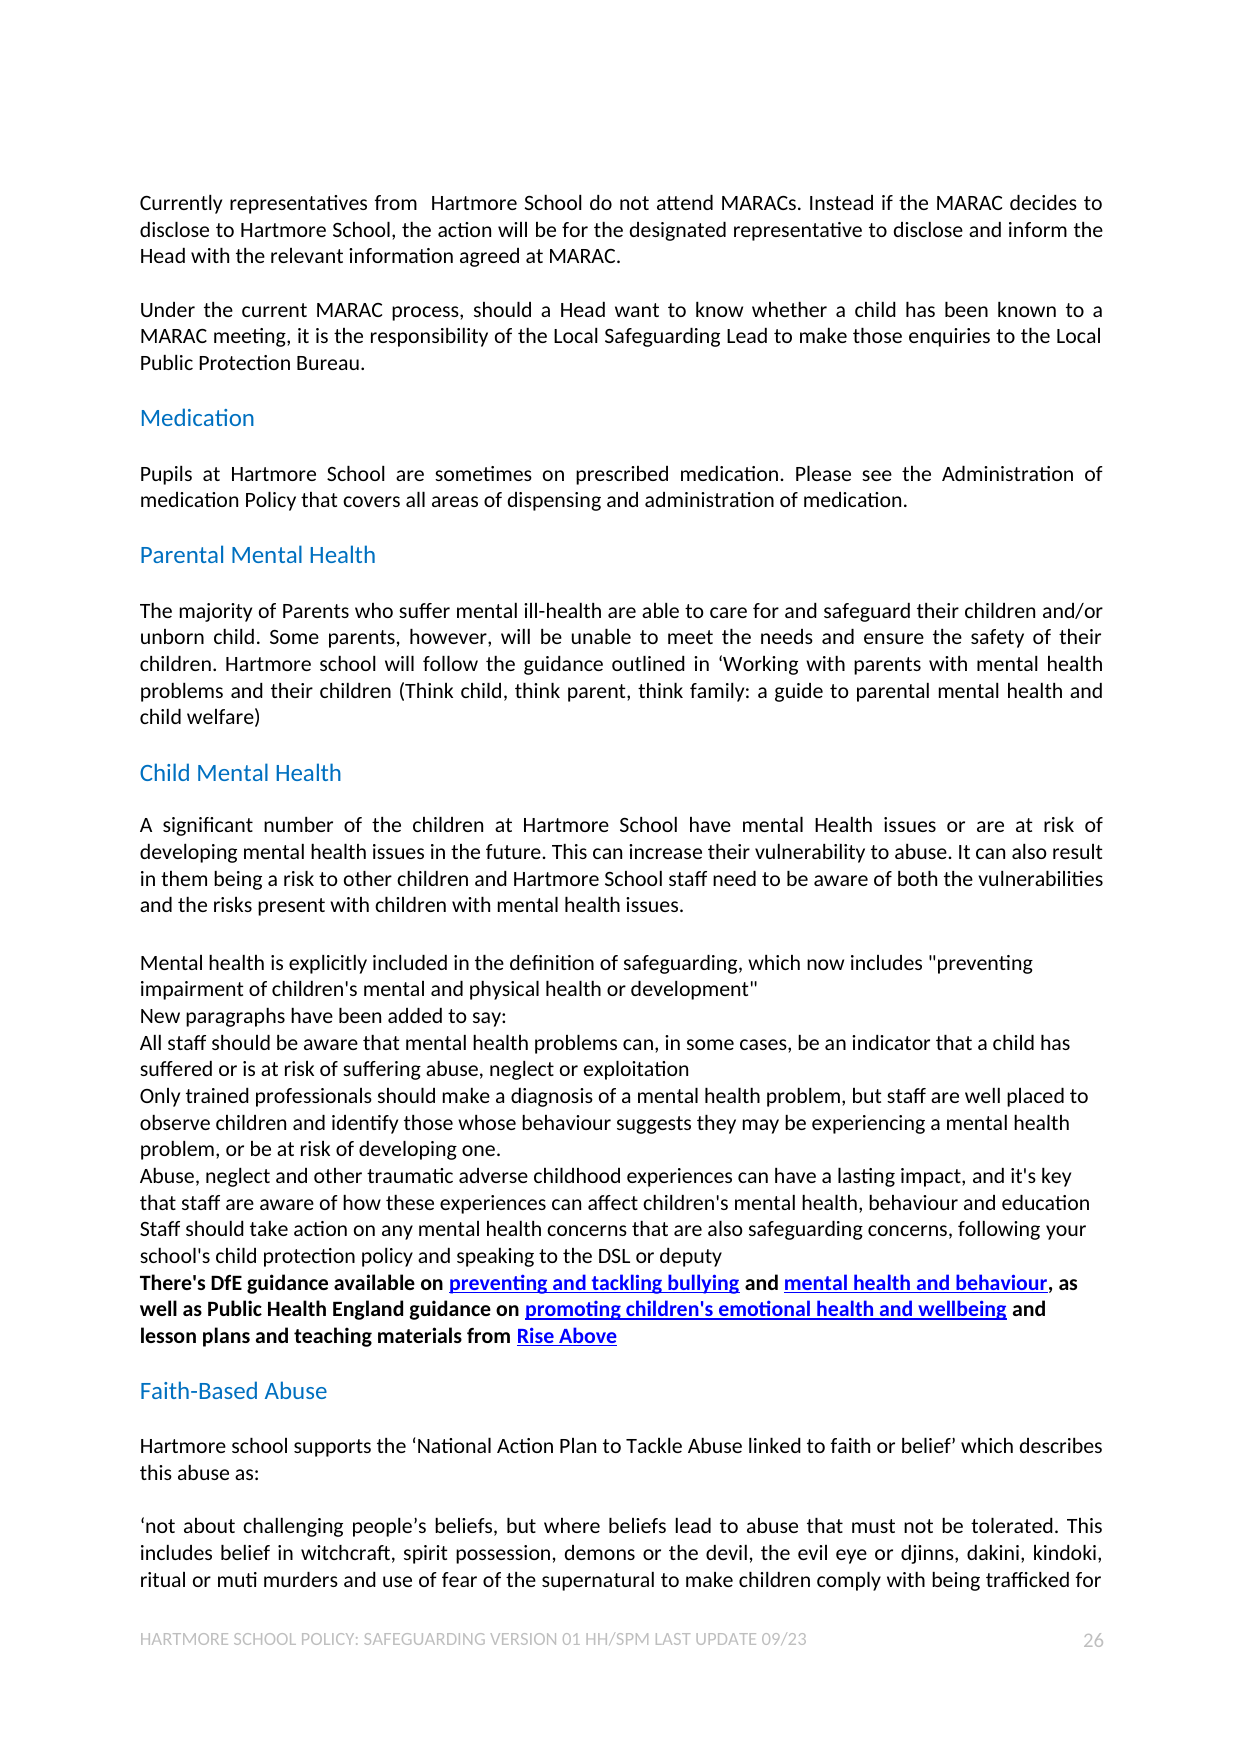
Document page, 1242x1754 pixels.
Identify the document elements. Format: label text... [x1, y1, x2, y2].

text Staff should take action on any mental health concerns that are also safeguarding concerns, following your school's child protection policy and speaking to the DSL or deputy [139, 1215, 1104, 1269]
text Medication [139, 402, 1104, 433]
text A significant number of the children at Hartmore School have mental Health issues or are at risk of developing mental health issues in the future. This can increase their vulnerability to abuse. It can also result in them being a risk to other children and Hartmore School staff need to be aware of both the vulnerabilities and the risks present with children with mental health issues. [139, 811, 1104, 918]
text Faith-Based Abuse [139, 1375, 1104, 1406]
text Hartmore school supports the ‘National Action Plan to Tackle Abuse linked to faith or belief’ which describes this abuse as: [139, 1432, 1104, 1486]
text Abuse, neglect and other traumatic adverse childhood experiences can have a lasting impact, and it's key that staff are aware of how these experiences can affect children's mental health, behaviour and education [139, 1162, 1104, 1215]
text There's DfE guidance available on preventing and tackling bullying and mental health and behaviour, as well as Public Health England guidance on promoting children's emotional health and wellbeing and lesson plans and teaching materials from Rise Above [139, 1269, 1104, 1349]
text New paragraphs have been added to say: [139, 1002, 1104, 1029]
text Parental Mental Health [139, 540, 1104, 570]
text Child Mental Health [139, 757, 1104, 787]
text Pupils at Hartmore School are sometimes on prescribed medication. Please see the Administration of medication Policy that covers all areas of dispensing and administration of medication. [139, 460, 1104, 513]
text The majority of Parents who suffer mental ill-health are able to care for and safeguard their children and/or unborn child. Some parents, however, will be unable to meet the needs and ensure the safety of their children. Hartmore school will follow the guidance outlined in ‘Working with parents with mental health problems and their children (Think child, think parent, think family: a guide to parental mental health and child welfare) [139, 597, 1104, 730]
text Currently representatives from Hartmore School do not attend MARACs. Instead if the MARAC decides to disclose to Hartmore School, the action will be for the designated representative to disclose and inform the Head with the relevant information agreed at MARAC. [139, 189, 1104, 269]
text Under the current MARAC process, should a Head want to know whether a child has been known to a MARAC meeting, it is the responsibility of the Local Safeguarding Lead to make those enquiries to the Local Public Protection Bureau. [139, 296, 1104, 376]
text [139, 1512, 1104, 1592]
text All staff should be aware that mental health problems can, in some cases, be an indicator that a child has suffered or is at risk of suffering abuse, neglect or exploitation [139, 1029, 1104, 1082]
text Only trained professionals should make a diagnosis of a mental health problem, but staff are well placed to observe children and identify those whose behaviour suggests they may be experiencing a mental health problem, or be at risk of developing one. [139, 1082, 1104, 1162]
text Mental health is explicitly included in the definition of safeguarding, which now includes "preventing impairment of children's mental and physical health or development" [139, 949, 1104, 1002]
